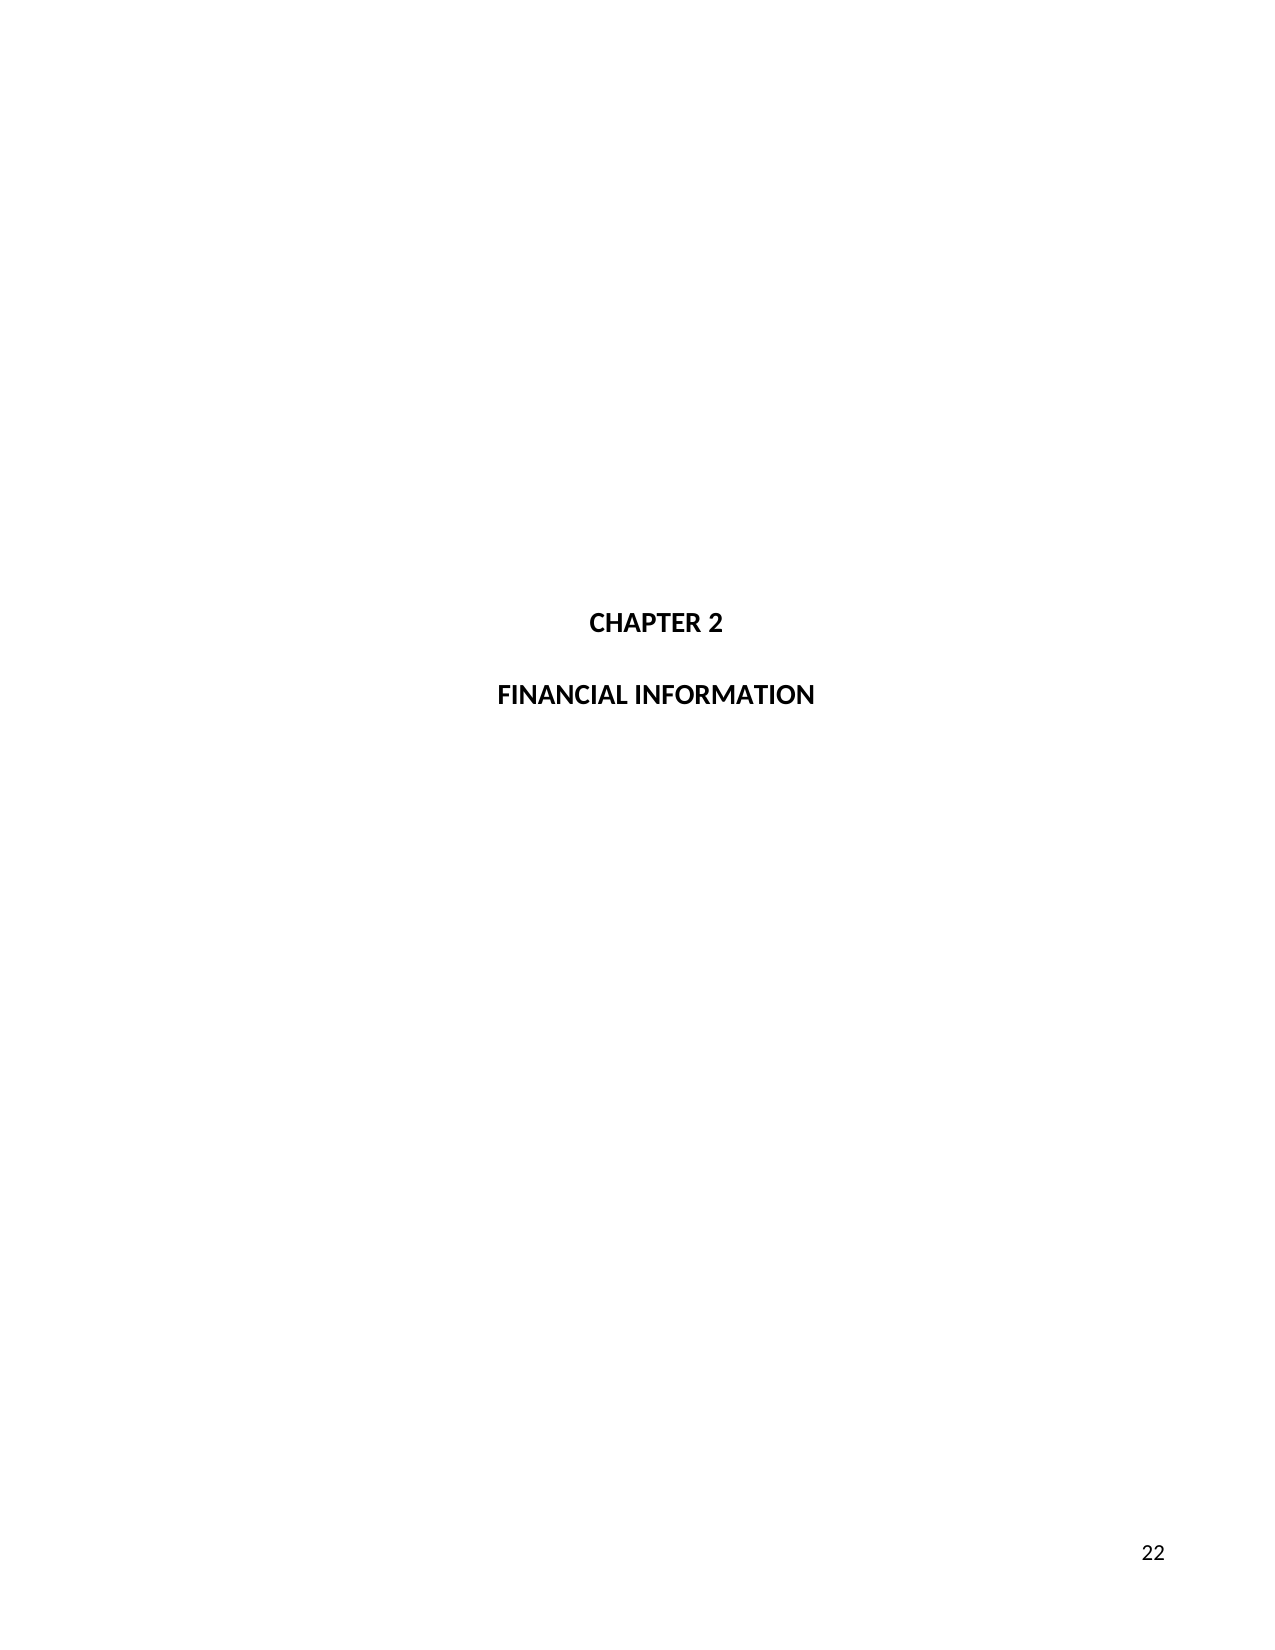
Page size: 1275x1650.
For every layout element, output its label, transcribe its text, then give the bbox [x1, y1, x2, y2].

subtitle CHAPTER 2 FINANCIAL INFORMATION [497, 604, 817, 711]
